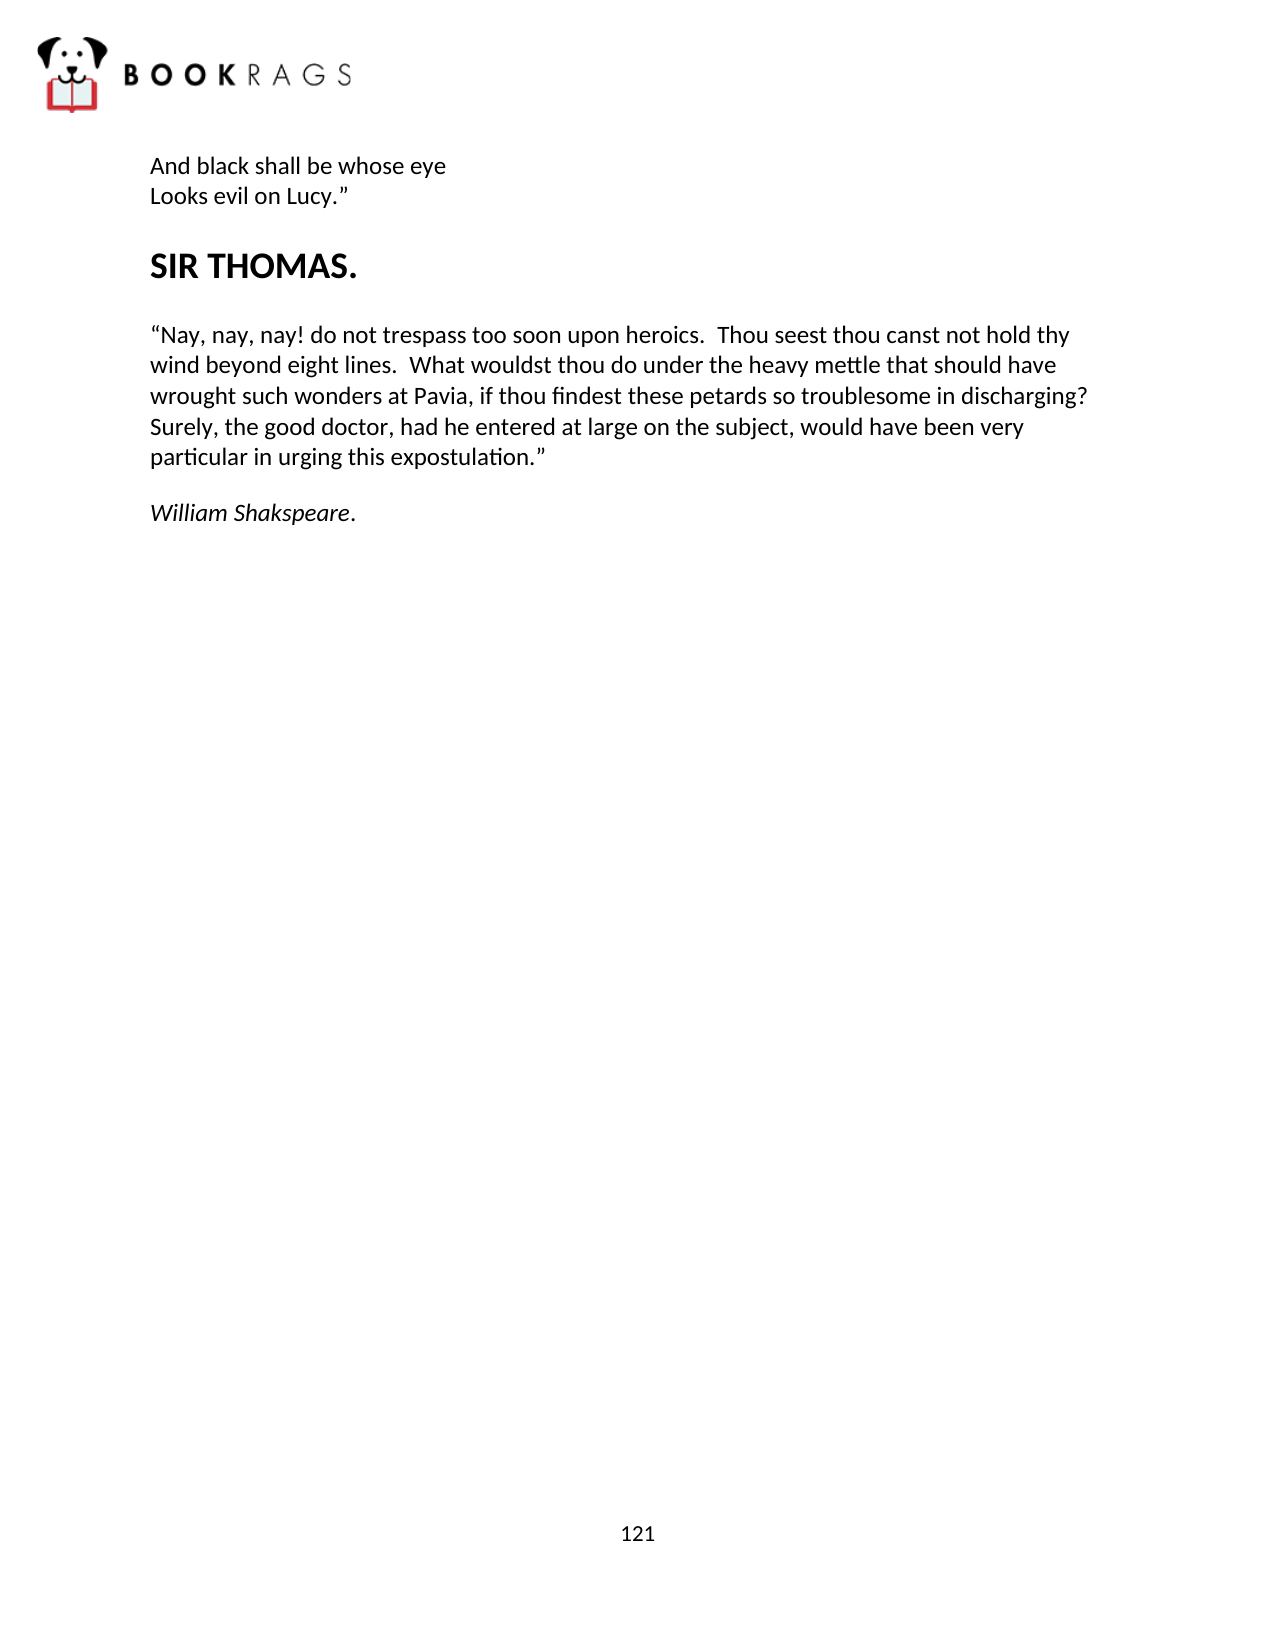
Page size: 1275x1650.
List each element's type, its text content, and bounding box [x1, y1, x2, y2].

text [150, 150, 1125, 211]
picture [37, 37, 351, 113]
text “Nay, nay, nay! do not trespass too soon upon heroics. Thou seest thou canst not hold thy wind beyond eight lines. What wouldst thou do under the heavy mettle that should have wrought such wonders at Pavia, if thou findest these petards so troublesome in discharging? Surely, the good doctor, had he entered at large on the subject, would have been very particular in urging this expostulation.” [150, 319, 1125, 472]
text William Shakspeare. [150, 497, 1125, 527]
text SIR THOMAS. [150, 242, 1125, 288]
